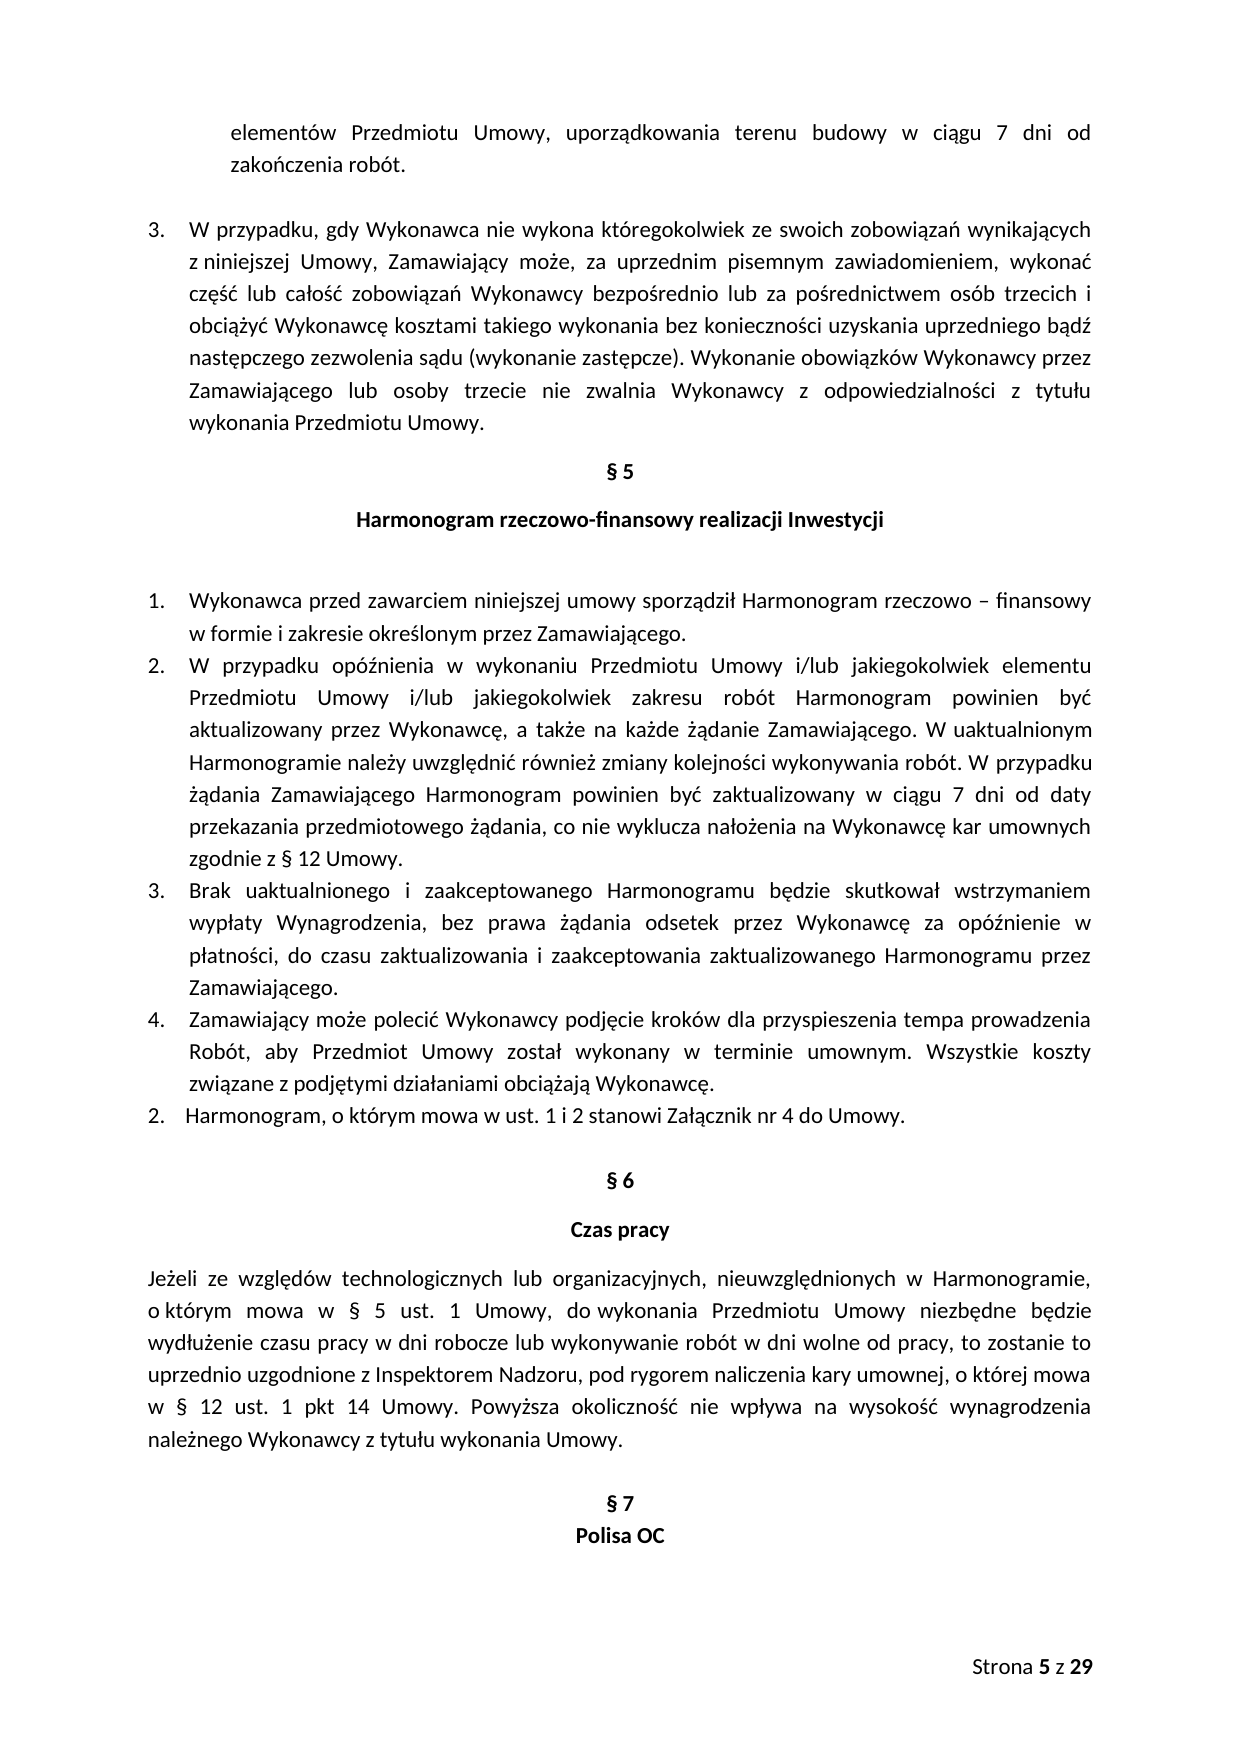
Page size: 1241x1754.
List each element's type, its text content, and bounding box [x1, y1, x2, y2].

list Brak uaktualnionego i zaakceptowanego Harmonogramu będzie skutkował wstrzymaniem wypłaty Wynagrodzenia, bez prawa żądania odsetek przez Wykonawcę za opóźnienie w płatności, do czasu zaktualizowania i zaakceptowania zaktualizowanego Harmonogramu przez Zamawiającego. [148, 876, 1093, 1001]
text Jeżeli ze względów technologicznych lub organizacyjnych, nieuwzględnionych w Harmonogramie, o którym mowa w § 5 ust. 1 Umowy, do wykonania Przedmiotu Umowy niezbędne będzie wydłużenie czasu pracy w dni robocze lub wykonywanie robót w dni wolne od pracy, to zostanie to uprzednio uzgodnione z Inspektorem Nadzoru, pod rygorem naliczenia kary umownej, o której mowa w § 12 ust. 1 pkt 14 Umowy. Powyższa okoliczność nie wpływa na wysokość wynagrodzenia należnego Wykonawcy z tytułu wykonania Umowy. [148, 1264, 1093, 1453]
text Polisa OC [148, 1521, 1093, 1549]
list Zamawiający może polecić Wykonawcy podjęcie kroków dla przyspieszenia tempa prowadzenia Robót, aby Przedmiot Umowy został wykonany w terminie umownym. Wszystkie koszty związane z podjętymi działaniami obciążają Wykonawcę. [148, 1005, 1093, 1097]
text § 6 [148, 1166, 1093, 1194]
text Czas pracy [148, 1215, 1093, 1243]
list Harmonogram, o którym mowa w ust. 1 i 2 stanowi Załącznik nr 4 do Umowy. [148, 1102, 1093, 1130]
list W przypadku opóźnienia w wykonaniu Przedmiotu Umowy i/lub jakiegokolwiek elementu Przedmiotu Umowy i/lub jakiegokolwiek zakresu robót Harmonogram powinien być aktualizowany przez Wykonawcę, a także na każde żądanie Zamawiającego. W uaktualnionym Harmonogramie należy uwzględnić również zmiany kolejności wykonywania robót. W przypadku żądania Zamawiającego Harmonogram powinien być zaktualizowany w ciągu 7 dni od daty przekazania przedmiotowego żądania, co nie wyklucza nałożenia na Wykonawcę kar umownych zgodnie z § 12 Umowy. [148, 651, 1093, 872]
text § 7 [148, 1489, 1093, 1517]
text § 5 [148, 457, 1093, 485]
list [189, 118, 1093, 178]
list Wykonawca przed zawarciem niniejszej umowy sporządził Harmonogram rzeczowo – finansowy w formie i zakresie określonym przez Zamawiającego. [148, 587, 1093, 647]
list W przypadku, gdy Wykonawca nie wykona któregokolwiek ze swoich zobowiązań wynikających z niniejszej Umowy, Zamawiający może, za uprzednim pisemnym zawiadomieniem, wykonać część lub całość zobowiązań Wykonawcy bezpośrednio lub za pośrednictwem osób trzecich i obciążyć Wykonawcę kosztami takiego wykonania bez konieczności uzyskania uprzedniego bądź następczego zezwolenia sądu (wykonanie zastępcze). Wykonanie obowiązków Wykonawcy przez Zamawiającego lub osoby trzecie nie zwalnia Wykonawcy z odpowiedzialności z tytułu wykonania Przedmiotu Umowy. [148, 215, 1093, 436]
subtitle Harmonogram rzeczowo-finansowy realizacji Inwestycji [148, 506, 1093, 534]
